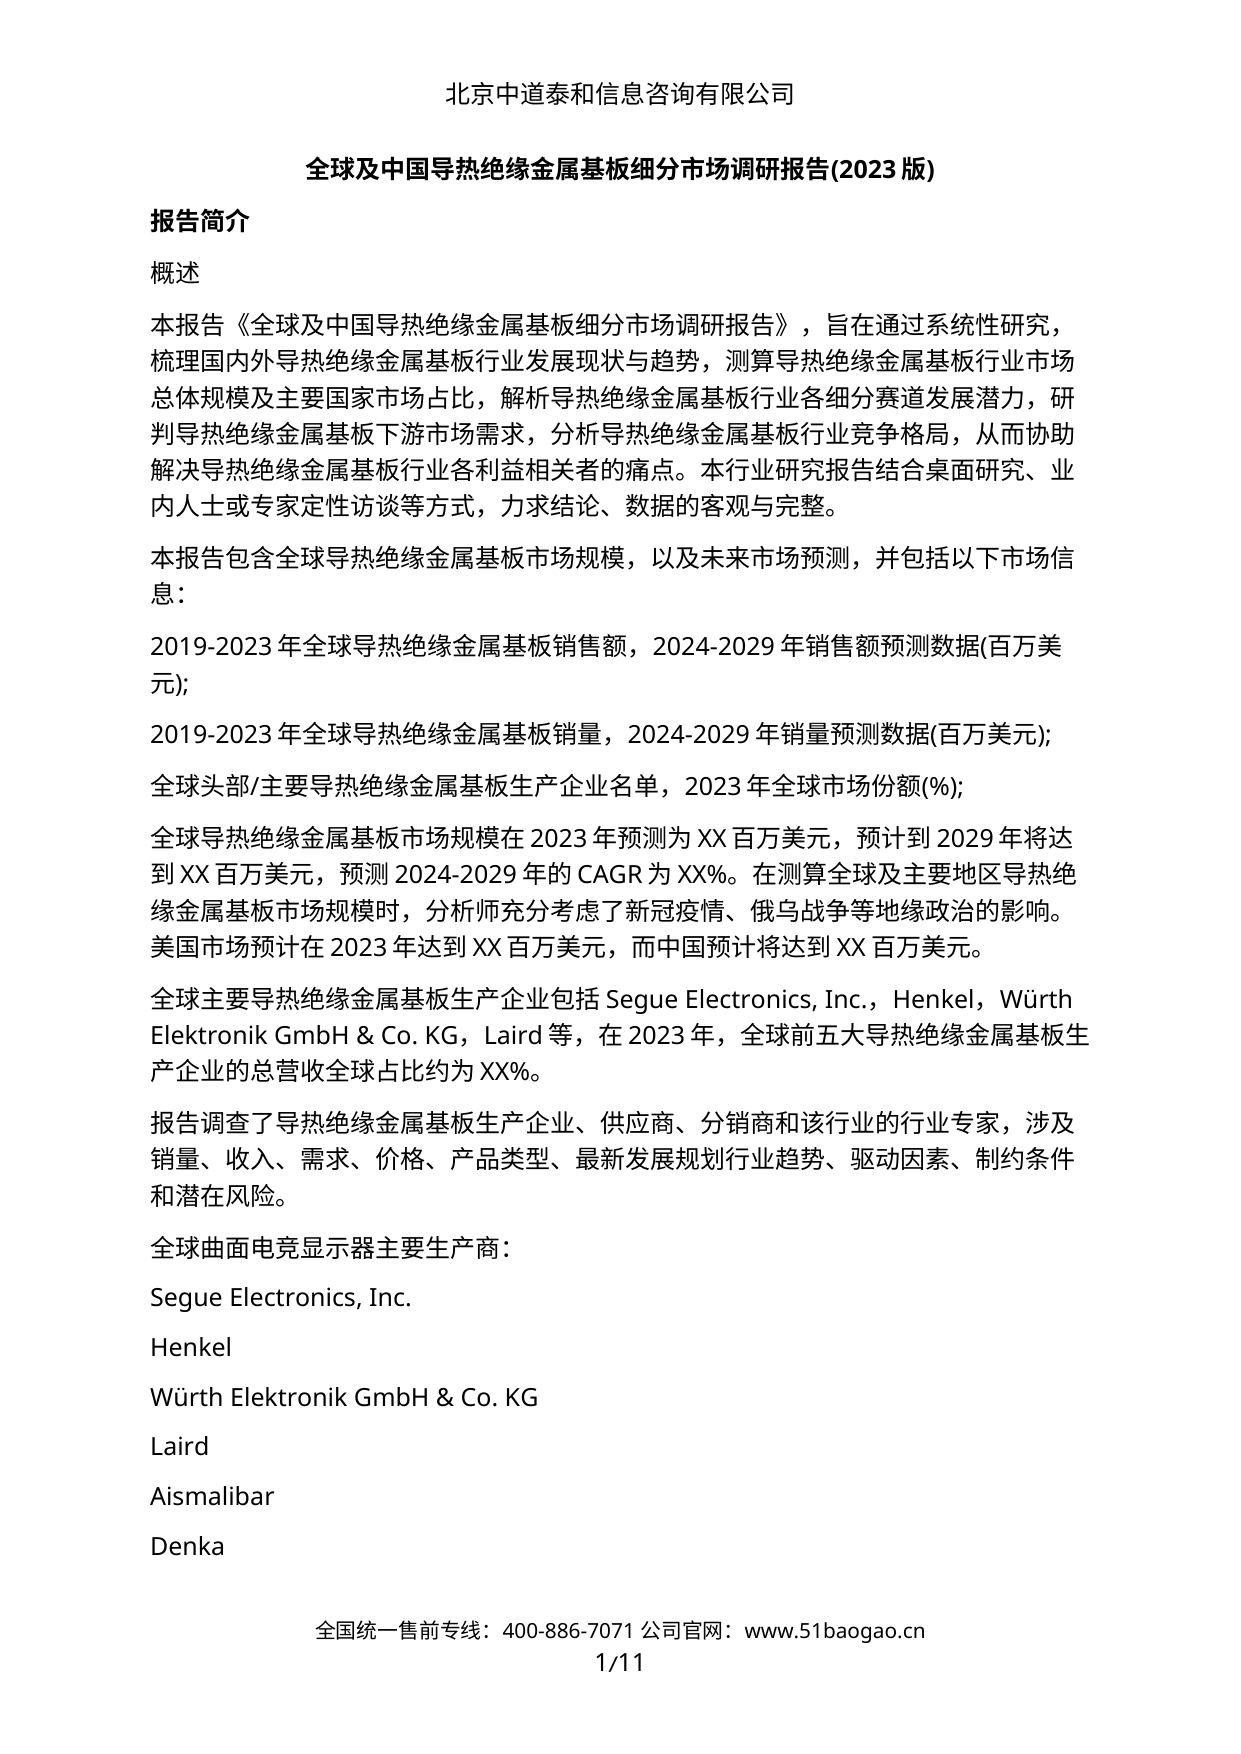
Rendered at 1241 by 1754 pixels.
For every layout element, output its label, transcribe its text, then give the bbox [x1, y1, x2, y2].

text Würth Elektronik GmbH & Co. KG [150, 1379, 1090, 1413]
text 全球导热绝缘金属基板市场规模在2023年预测为XX百万美元，预计到2029年将达到XX百万美元，预测2024-2029年的CAGR为XX%。在测算全球及主要地区导热绝缘金属基板市场规模时，分析师充分考虑了新冠疫情、俄乌战争等地缘政治的影响。美国市场预计在2023年达到XX百万美元，而中国预计将达到XX百万美元。 [150, 819, 1090, 964]
text 全球曲面电竞显示器主要生产商： [150, 1228, 1090, 1264]
text 概述 [150, 254, 1090, 290]
text Laird [150, 1429, 1090, 1463]
text Aismalibar [150, 1479, 1090, 1513]
text 报告简介 [150, 202, 1090, 238]
text 全球主要导热绝缘金属基板生产企业包括 Segue Electronics, Inc.，Henkel，Würth Elektronik GmbH & Co. KG，Laird等，在2023年，全球前五大导热绝缘金属基板生产企业的总营收全球占比约为XX%。 [150, 979, 1090, 1088]
text 全球头部/主要导热绝缘金属基板生产企业名单，2023年全球市场份额(%); [150, 767, 1090, 803]
text 2019-2023年全球导热绝缘金属基板销量，2024-2029年销量预测数据(百万美元); [150, 715, 1090, 751]
text Henkel [150, 1330, 1090, 1364]
text Denka [150, 1528, 1090, 1562]
text 2019-2023年全球导热绝缘金属基板销售额，2024-2029年销售额预测数据(百万美元); [150, 627, 1090, 699]
text 报告调查了导热绝缘金属基板生产企业、供应商、分销商和该行业的行业专家，涉及销量、收入、需求、价格、产品类型、最新发展规划行业趋势、驱动因素、制约条件和潜在风险。 [150, 1104, 1090, 1212]
text 本报告包含全球导热绝缘金属基板市场规模，以及未来市场预测，并包括以下市场信息： [150, 539, 1090, 611]
text 本报告《全球及中国导热绝缘金属基板细分市场调研报告》，旨在通过系统性研究，梳理国内外导热绝缘金属基板行业发展现状与趋势，测算导热绝缘金属基板行业市场总体规模及主要国家市场占比，解析导热绝缘金属基板行业各细分赛道发展潜力，研判导热绝缘金属基板下游市场需求，分析导热绝缘金属基板行业竞争格局，从而协助解决导热绝缘金属基板行业各利益相关者的痛点。本行业研究报告结合桌面研究、业内人士或专家定性访谈等方式，力求结论、数据的客观与完整。 [150, 306, 1090, 523]
text Segue Electronics, Inc. [150, 1280, 1090, 1314]
text 全球及中国导热绝缘金属基板细分市场调研报告(2023版) [150, 150, 1090, 186]
